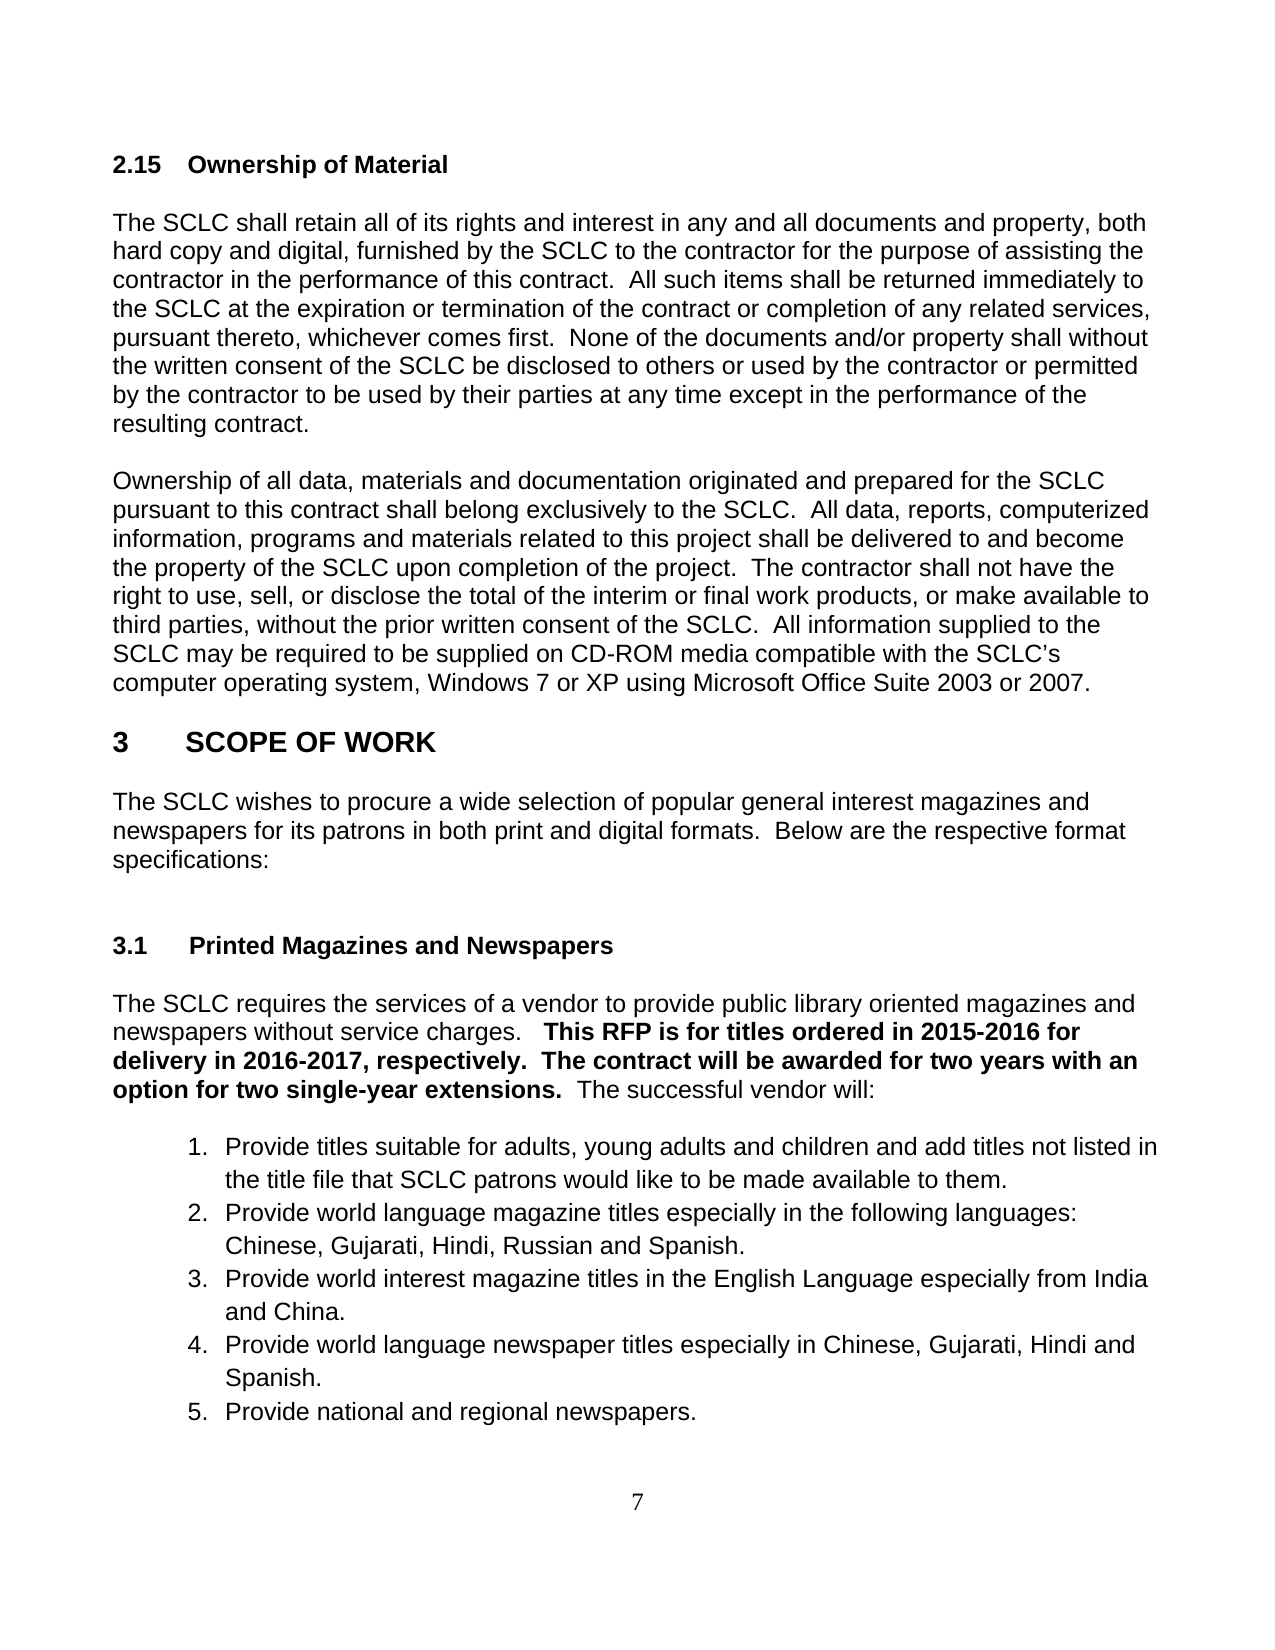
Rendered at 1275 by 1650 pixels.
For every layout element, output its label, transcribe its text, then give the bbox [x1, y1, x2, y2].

text 3.1 Printed Magazines and Newspapers [112, 931, 1162, 960]
text The SCLC wishes to procure a wide selection of popular general interest magazines and newspapers for its patrons in both print and digital formats. Below are the respective format specifications: [112, 787, 1162, 873]
list Provide world language newspaper titles especially in Chinese, Gujarati, Hindi and Spanish. [187, 1330, 1162, 1392]
text Ownership of all data, materials and documentation originated and prepared for the SCLC pursuant to this contract shall belong exclusively to the SCLC. All data, reports, computerized information, programs and materials related to this project shall be delivered to and become the property of the SCLC upon completion of the project. The contractor shall not have the right to use, sell, or disclose the total of the interim or final work products, or make available to third parties, without the prior written consent of the SCLC. All information supplied to the SCLC may be required to be supplied on CD-ROM media compatible with the SCLC’s computer operating system, Windows 7 or XP using Microsoft Office Suite 2003 or 2007. [112, 466, 1162, 696]
text The SCLC shall retain all of its rights and interest in any and all documents and property, both hard copy and digital, furnished by the SCLC to the contractor for the purpose of assisting the contractor in the performance of this contract. All such items shall be returned immediately to the SCLC at the expiration or termination of the contract or completion of any related services, pursuant thereto, whichever comes first. None of the documents and/or property shall without the written consent of the SCLC be disclosed to others or used by the contractor or permitted by the contractor to be used by their parties at any time except in the performance of the resulting contract. [112, 207, 1162, 437]
text 3 SCOPE OF WORK [112, 725, 1162, 758]
list Ownership of Material [112, 150, 1162, 179]
list Provide titles suitable for adults, young adults and children and add titles not listed in the title file that SCLC patrons would like to be made available to them. [187, 1132, 1162, 1194]
list Provide world language magazine titles especially in the following languages: Chinese, Gujarati, Hindi, Russian and Spanish. [187, 1198, 1162, 1260]
list Provide national and regional newspapers. [187, 1396, 1162, 1425]
list Provide world interest magazine titles in the English Language especially from India and China. [187, 1264, 1162, 1326]
text The SCLC requires the services of a vendor to provide public library oriented magazines and newspapers without service charges. This RFP is for titles ordered in 2015-2016 for delivery in 2016-2017, respectively. The contract will be awarded for two years with an option for two single-year extensions. The successful vendor will: [112, 988, 1162, 1103]
